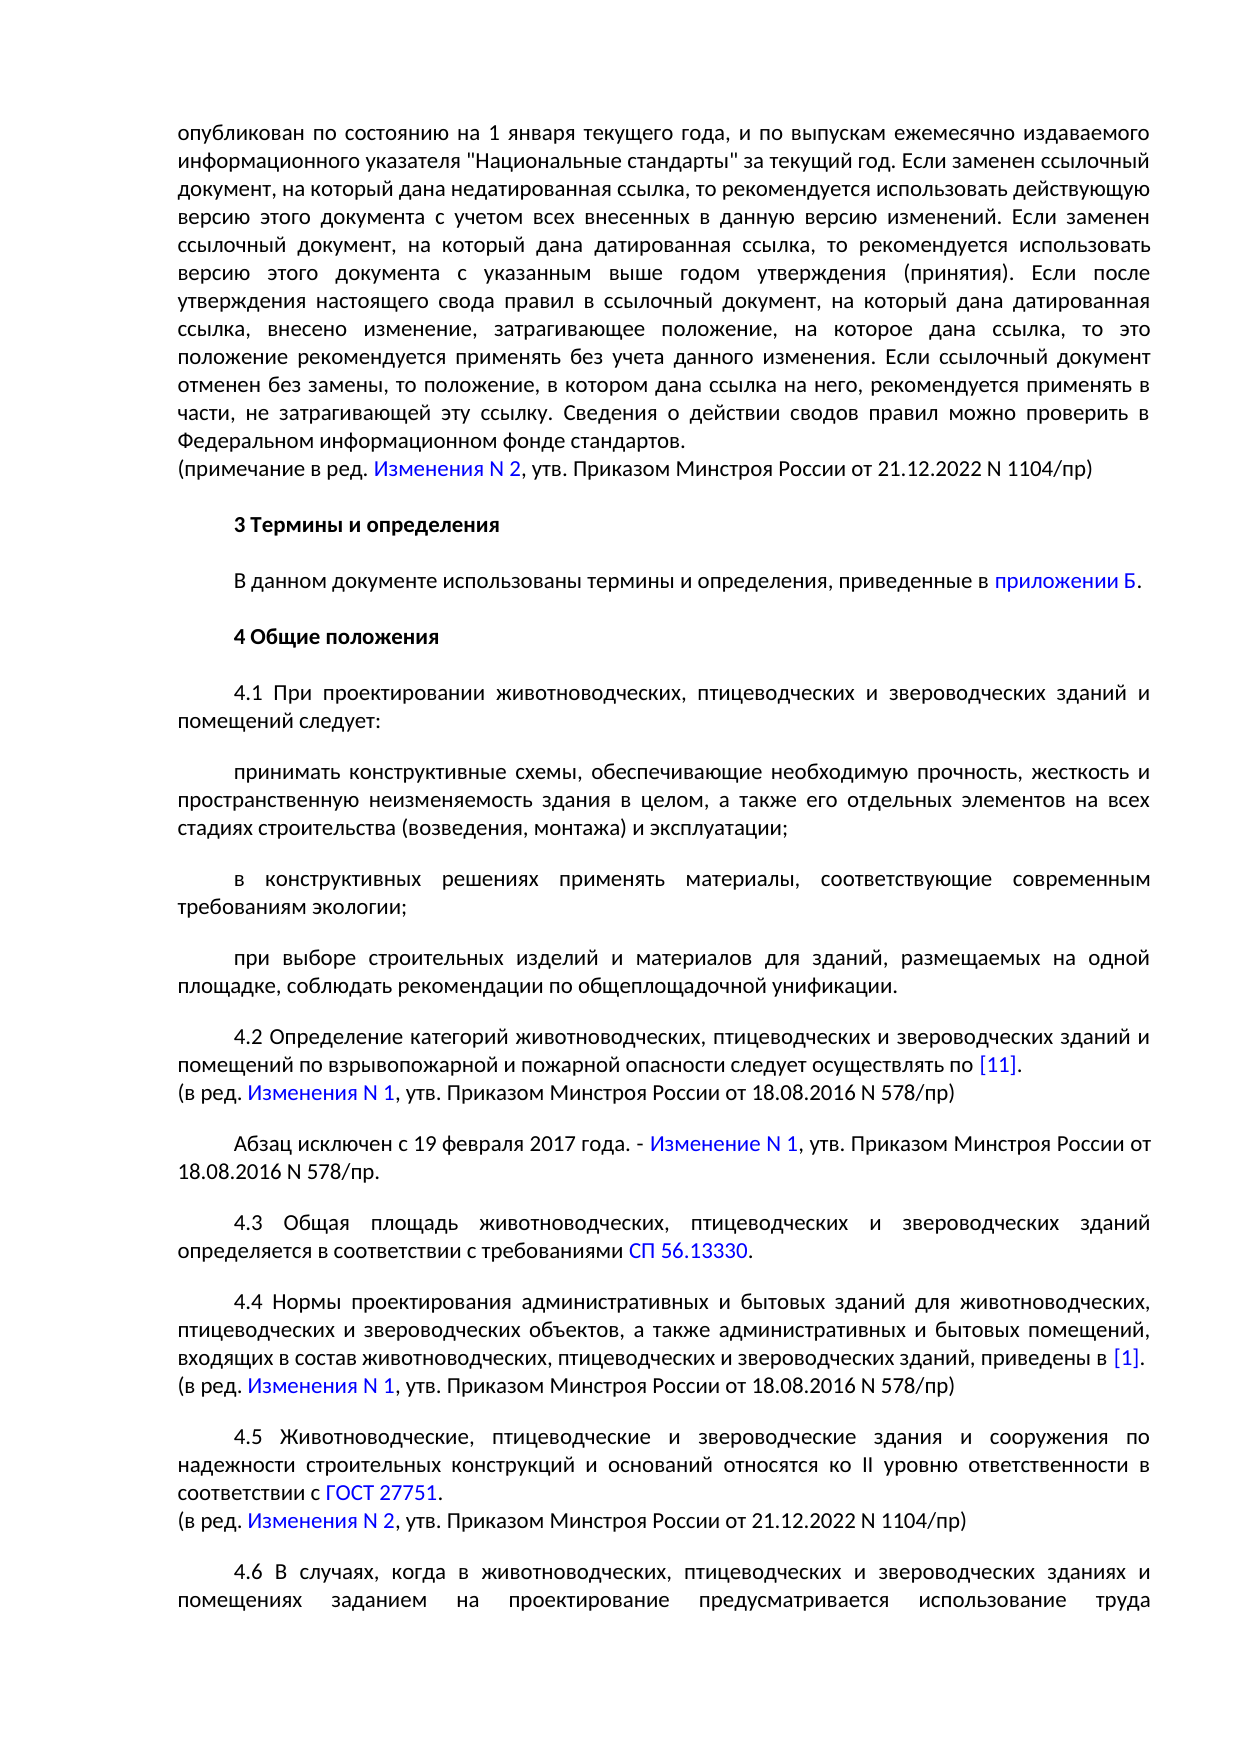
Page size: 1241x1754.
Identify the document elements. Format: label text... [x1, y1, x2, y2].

text принимать конструктивные схемы, обеспечивающие необходимую прочность, жесткость и пространственную неизменяемость здания в целом, а также его отдельных элементов на всех стадиях строительства (возведения, монтажа) и эксплуатации; [177, 757, 1152, 842]
title 4 Общие положения [177, 622, 1152, 651]
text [177, 1557, 1152, 1613]
text (в ред. Изменения N 1, утв. Приказом Минстроя России от 18.08.2016 N 578/пр) [177, 1371, 1152, 1399]
text (примечание в ред. Изменения N 2, утв. Приказом Минстроя России от 21.12.2022 N 1104/пр) [177, 454, 1152, 482]
text (в ред. Изменения N 1, утв. Приказом Минстроя России от 18.08.2016 N 578/пр) [177, 1078, 1152, 1106]
text 4.5 Животноводческие, птицеводческие и звероводческие здания и сооружения по надежности строительных конструкций и оснований относятся ко II уровню ответственности в соответствии с ГОСТ 27751. [177, 1422, 1152, 1506]
text В данном документе использованы термины и определения, приведенные в приложении Б. [177, 566, 1152, 594]
text в конструктивных решениях применять материалы, соответствующие современным требованиям экологии; [177, 864, 1152, 921]
text 4.2 Определение категорий животноводческих, птицеводческих и звероводческих зданий и помещений по взрывопожарной и пожарной опасности следует осуществлять по [11]. [177, 1022, 1152, 1078]
text 4.3 Общая площадь животноводческих, птицеводческих и звероводческих зданий определяется в соответствии с требованиями СП 56.13330. [177, 1208, 1152, 1264]
text (в ред. Изменения N 2, утв. Приказом Минстроя России от 21.12.2022 N 1104/пр) [177, 1506, 1152, 1534]
title 3 Термины и определения [177, 510, 1152, 538]
text при выборе строительных изделий и материалов для зданий, размещаемых на одной площадке, соблюдать рекомендации по общеплощадочной унификации. [177, 943, 1152, 999]
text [177, 118, 1152, 454]
text 4.4 Нормы проектирования административных и бытовых зданий для животноводческих, птицеводческих и звероводческих объектов, а также административных и бытовых помещений, входящих в состав животноводческих, птицеводческих и звероводческих зданий, приведены в [1]. [177, 1287, 1152, 1371]
text 4.1 При проектировании животноводческих, птицеводческих и звероводческих зданий и помещений следует: [177, 678, 1152, 734]
text Абзац исключен с 19 февраля 2017 года. - Изменение N 1, утв. Приказом Минстроя России от 18.08.2016 N 578/пр. [177, 1129, 1152, 1185]
